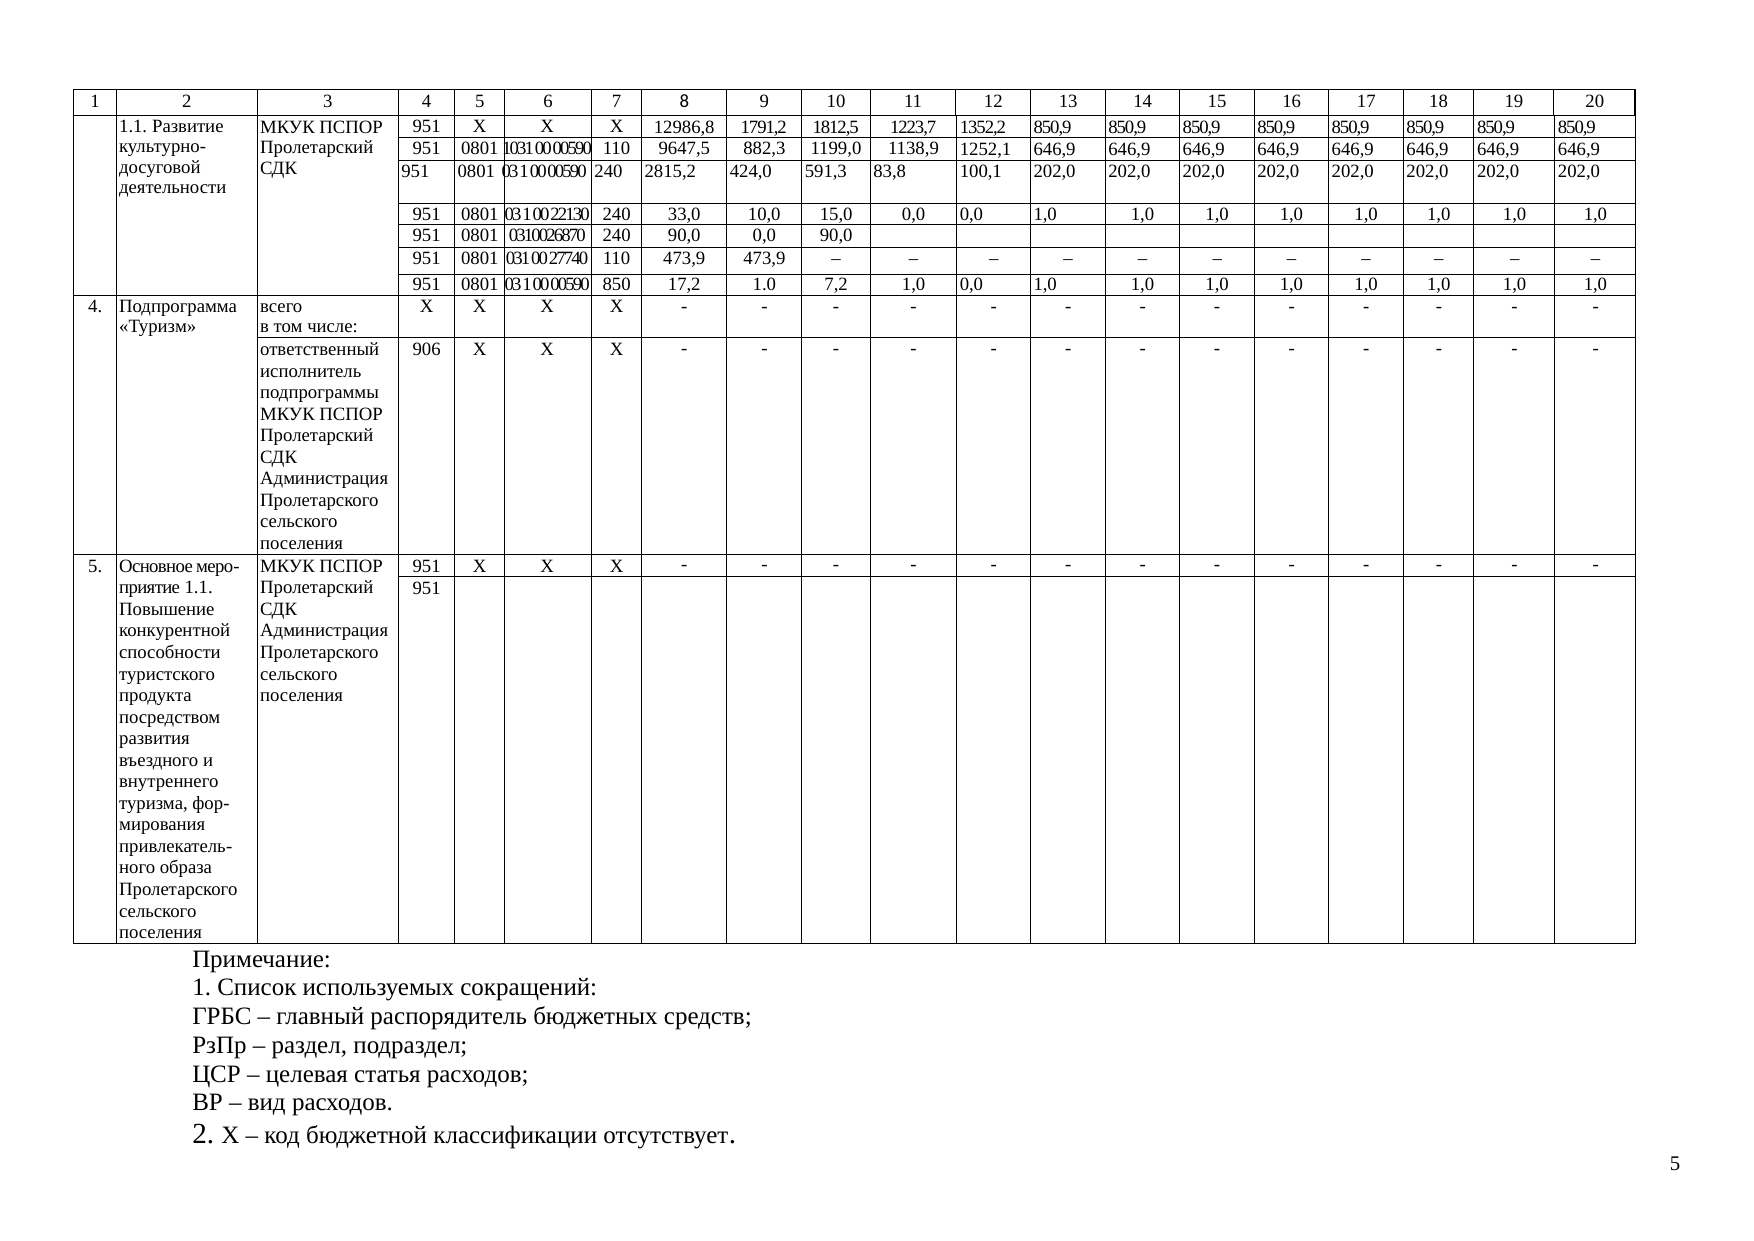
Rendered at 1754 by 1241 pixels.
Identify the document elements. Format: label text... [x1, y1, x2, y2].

table_cell - [1474, 338, 1554, 553]
table_header 13 [1031, 90, 1105, 115]
table_header 14 [1106, 90, 1179, 115]
table_cell – [957, 248, 1030, 273]
table_cell - [1474, 296, 1554, 337]
table_header 20 [1554, 90, 1634, 115]
table_cell 1,0 [1180, 275, 1254, 295]
table_cell 03 1 00 00590 [505, 275, 591, 295]
table_cell [1106, 577, 1179, 943]
table_cell 951 [399, 248, 454, 273]
table_cell - [1404, 296, 1473, 337]
table_cell X [455, 116, 504, 137]
table_cell 03 1 00 22130 [505, 204, 591, 224]
table_cell X [505, 116, 591, 137]
table_cell - [1106, 338, 1179, 553]
table_cell 850,9 [1106, 116, 1179, 137]
table_cell - [1329, 338, 1403, 553]
table_header 19 [1474, 90, 1553, 115]
table_cell - [1404, 555, 1473, 576]
table_cell [1474, 225, 1554, 247]
table_header 10 [802, 90, 870, 115]
table_cell X [455, 338, 504, 553]
table_cell [1329, 225, 1403, 247]
table_cell 1,0 [1106, 275, 1179, 295]
table_cell - [1031, 296, 1105, 337]
table_cell 951 [399, 555, 454, 576]
table_cell 850,9 [1404, 116, 1473, 137]
table_cell 12986,8 [642, 116, 726, 137]
table_cell – [1329, 248, 1403, 273]
table_cell - [802, 555, 870, 576]
table_cell 90,0 [802, 225, 870, 247]
table_cell - [871, 555, 956, 576]
table_cell X [505, 338, 591, 553]
table_cell 202,0 [1329, 161, 1403, 203]
table_cell [1555, 577, 1635, 943]
table_cell 1223,7 [871, 116, 956, 137]
table_cell - [802, 296, 870, 337]
table_cell 1,0 [1404, 204, 1473, 224]
table_cell 424,0 [727, 161, 801, 203]
table_cell [1180, 577, 1254, 943]
table_cell 0,0 [957, 275, 1030, 295]
table_cell 1,0 [1255, 204, 1328, 224]
table_cell 646,9 [1329, 138, 1403, 160]
table_cell [727, 577, 801, 943]
list Список используемых сокращений: [118, 972, 1680, 1001]
table_cell X [505, 555, 591, 576]
table_cell - [957, 555, 1030, 576]
table_cell 202,0 [1555, 161, 1635, 203]
table_cell 473,9 [642, 248, 726, 273]
table_cell 850 [592, 275, 641, 295]
table_cell - [1106, 296, 1179, 337]
table_cell 202,0 [1255, 161, 1328, 203]
table_cell 951 [399, 275, 454, 295]
table_header 5 [455, 90, 504, 115]
table_cell - [1031, 555, 1105, 576]
table_cell 850,9 [1329, 116, 1403, 137]
table_cell - [802, 338, 870, 553]
table_header 11 [871, 90, 955, 115]
table_cell 646,9 [1031, 138, 1105, 160]
table_cell 951 [399, 225, 454, 247]
table_cell - [1329, 296, 1403, 337]
table_cell [455, 577, 504, 943]
table_cell X [592, 116, 641, 137]
table_cell 110 [592, 138, 641, 160]
table_cell – [871, 248, 956, 273]
table_cell 202,0 [1106, 161, 1179, 203]
table_header 17 [1329, 90, 1403, 115]
table_cell 591,3 [802, 161, 870, 203]
table_cell 951 [399, 138, 454, 160]
table_cell 1031 00 00590 [505, 138, 591, 160]
table_cell 1812,5 [802, 116, 870, 137]
table_header 16 [1255, 90, 1328, 115]
table_cell 7,2 [802, 275, 870, 295]
table_cell - [957, 338, 1030, 553]
table_cell 83,8 [871, 161, 956, 203]
table_cell - [642, 338, 726, 553]
table_cell - [871, 296, 956, 337]
table_cell 0801 [455, 225, 504, 247]
table_cell всего в том числе: [258, 296, 398, 337]
table_cell 1,0 [1474, 275, 1554, 295]
table_cell 031 00 27740 [505, 248, 591, 273]
table_cell 850,9 [1555, 116, 1635, 137]
table_cell - [1555, 338, 1635, 553]
table_header 3 [258, 90, 398, 115]
table_cell 646,9 [1555, 138, 1635, 160]
table_cell X [399, 296, 454, 337]
table_cell - [871, 338, 956, 553]
table_cell 17,2 [642, 275, 726, 295]
table_cell 1,0 [871, 275, 956, 295]
table_cell [1555, 225, 1635, 247]
table_cell - [1180, 338, 1254, 553]
table_cell 1,0 [1106, 204, 1179, 224]
table_cell 0,0 [871, 204, 956, 224]
table_cell - [1180, 555, 1254, 576]
table_cell 0801 [455, 275, 504, 295]
table_cell 0801 [455, 248, 504, 273]
table_cell 4. [74, 296, 116, 553]
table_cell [117, 116, 257, 295]
table_cell - [1555, 555, 1635, 576]
table_cell [1180, 225, 1254, 247]
table_cell 9647,5 [642, 138, 726, 160]
table_cell – [1474, 248, 1554, 273]
table_cell – [802, 248, 870, 273]
table_header 8 [642, 90, 726, 115]
table_cell 240 [592, 161, 641, 203]
table_cell 202,0 [1180, 161, 1254, 203]
table_cell 1.0 [727, 275, 801, 295]
table_cell [957, 577, 1030, 943]
table_header 1 [74, 90, 116, 115]
table_cell X [505, 296, 591, 337]
table_cell 646,9 [1106, 138, 1179, 160]
table_cell 0,0 [727, 225, 801, 247]
table_cell – [1255, 248, 1328, 273]
table_cell Подпрограмма «Туризм» [117, 296, 257, 553]
table_header 15 [1180, 90, 1254, 115]
table_cell - [1404, 338, 1473, 553]
table_cell 110 [592, 248, 641, 273]
table_cell X [592, 296, 641, 337]
table_cell 951 [399, 204, 454, 224]
table_cell ответственный исполнитель подпрограммы МКУК ПСПОР Пролетарский СДК Администрация Пролетарского сельского поселения [258, 338, 398, 553]
table_cell – [1404, 248, 1473, 273]
table_header 18 [1404, 90, 1473, 115]
table_cell 1,0 [1329, 204, 1403, 224]
table_cell - [1255, 296, 1328, 337]
table_cell 1,0 [1180, 204, 1254, 224]
table_cell - [1555, 296, 1635, 337]
table_cell [505, 577, 591, 943]
table_cell МКУК ПСПОР Пролетарский СДК [258, 116, 398, 295]
table_cell [802, 577, 870, 943]
table_cell 0310026870 [505, 225, 591, 247]
table_cell X [455, 296, 504, 337]
table_cell 0801 [455, 138, 504, 160]
table_cell 0801 [455, 204, 504, 224]
table_cell 33,0 [642, 204, 726, 224]
table_cell 1352,2 [957, 116, 1030, 137]
table_cell 1252,1 [957, 138, 1030, 160]
table_cell [1031, 577, 1105, 943]
table_cell X [592, 338, 641, 553]
table_cell - [1329, 555, 1403, 576]
table_cell [1329, 577, 1403, 943]
table_cell [871, 225, 956, 247]
table_cell 90,0 [642, 225, 726, 247]
table_cell 882,3 [727, 138, 801, 160]
table_cell - [727, 338, 801, 553]
table_cell - [1106, 555, 1179, 576]
table_cell 240 [592, 225, 641, 247]
table_header 2 [117, 90, 257, 115]
table_cell - [727, 296, 801, 337]
table_cell 202,0 [1404, 161, 1473, 203]
table_header 6 [505, 90, 591, 115]
table_cell 1,0 [1031, 204, 1105, 224]
table_cell 850,9 [1255, 116, 1328, 137]
table_cell 850,9 [1180, 116, 1254, 137]
table_cell - [642, 296, 726, 337]
table_cell [1404, 577, 1473, 943]
table_cell - [1255, 338, 1328, 553]
table_cell - [1255, 555, 1328, 576]
table_cell 03 1 00 00590 [505, 161, 591, 203]
text Примечание: [118, 944, 1680, 972]
table_cell 0801 [455, 161, 504, 203]
table_cell - [727, 555, 801, 576]
table_cell 1,0 [1031, 275, 1105, 295]
table_cell 10,0 [727, 204, 801, 224]
table_cell 850,9 [1031, 116, 1105, 137]
table_cell X [592, 555, 641, 576]
table_cell [592, 577, 641, 943]
table_cell 2815,2 [642, 161, 726, 203]
table_cell 951 [399, 116, 454, 137]
table_cell 951 [399, 577, 454, 943]
table_header 7 [592, 90, 641, 115]
table_cell 1,0 [1474, 204, 1554, 224]
table_cell 1199,0 [802, 138, 870, 160]
table_cell 202,0 [1031, 161, 1105, 203]
table_cell – [1106, 248, 1179, 273]
table_header 4 [399, 90, 454, 115]
table_cell [1031, 225, 1105, 247]
table_cell 646,9 [1404, 138, 1473, 160]
table_cell [642, 577, 726, 943]
table_cell 1,0 [1555, 275, 1635, 295]
table_cell 1,0 [1404, 275, 1473, 295]
table_cell 100,1 [957, 161, 1030, 203]
table_cell X [455, 555, 504, 576]
table_cell [957, 225, 1030, 247]
table_cell 240 [592, 204, 641, 224]
table_cell 5. [74, 555, 116, 943]
table_cell - [957, 296, 1030, 337]
table_cell 646,9 [1180, 138, 1254, 160]
table_cell [1255, 225, 1328, 247]
table_cell 906 [399, 338, 454, 553]
table_cell 0,0 [957, 204, 1030, 224]
text ГРБС – главный распорядитель бюджетных средств; [118, 1001, 1680, 1030]
table_cell 202,0 [1474, 161, 1554, 203]
table_cell – [1180, 248, 1254, 273]
table_header 12 [956, 90, 1030, 115]
table_cell 3. [74, 116, 116, 295]
table_cell - [1180, 296, 1254, 337]
table_cell - [1031, 338, 1105, 553]
table_cell 1,0 [1555, 204, 1635, 224]
text ВР – вид расходов. [118, 1087, 1680, 1116]
table_cell [1255, 577, 1328, 943]
table_cell 473,9 [727, 248, 801, 273]
table_header 9 [727, 90, 801, 115]
table_cell 1,0 [1255, 275, 1328, 295]
table_cell Основное мероприятие 1.1. Повышение конкурентной способности туристского продукта посредством развития въездного и внутреннего туризма, формирования привлекательного образа Пролетарского сельского поселения [117, 555, 257, 943]
table_cell 1,0 [1329, 275, 1403, 295]
list Х – код бюджетной классификации отсутствует. [118, 1116, 1680, 1150]
text РзПр – раздел, подраздел; [118, 1030, 1680, 1059]
table_cell - [1474, 555, 1554, 576]
table_cell - [642, 555, 726, 576]
table_cell [1474, 577, 1554, 943]
text ЦСР – целевая статья расходов; [118, 1059, 1680, 1087]
table_cell [1106, 225, 1179, 247]
table_cell 646,9 [1474, 138, 1554, 160]
table_cell 1138,9 [871, 138, 956, 160]
table_cell – [1555, 248, 1635, 273]
table_cell МКУК ПСПОР Пролетарский СДК Администрация Пролетарского сельского поселения [258, 555, 398, 943]
table_cell 1791,2 [727, 116, 801, 137]
table_cell 951 [399, 161, 454, 203]
table_cell [1404, 225, 1473, 247]
table_cell 646,9 [1255, 138, 1328, 160]
table_cell [871, 577, 956, 943]
table_cell 15,0 [802, 204, 870, 224]
table_cell 850,9 [1474, 116, 1554, 137]
table_cell – [1031, 248, 1105, 273]
